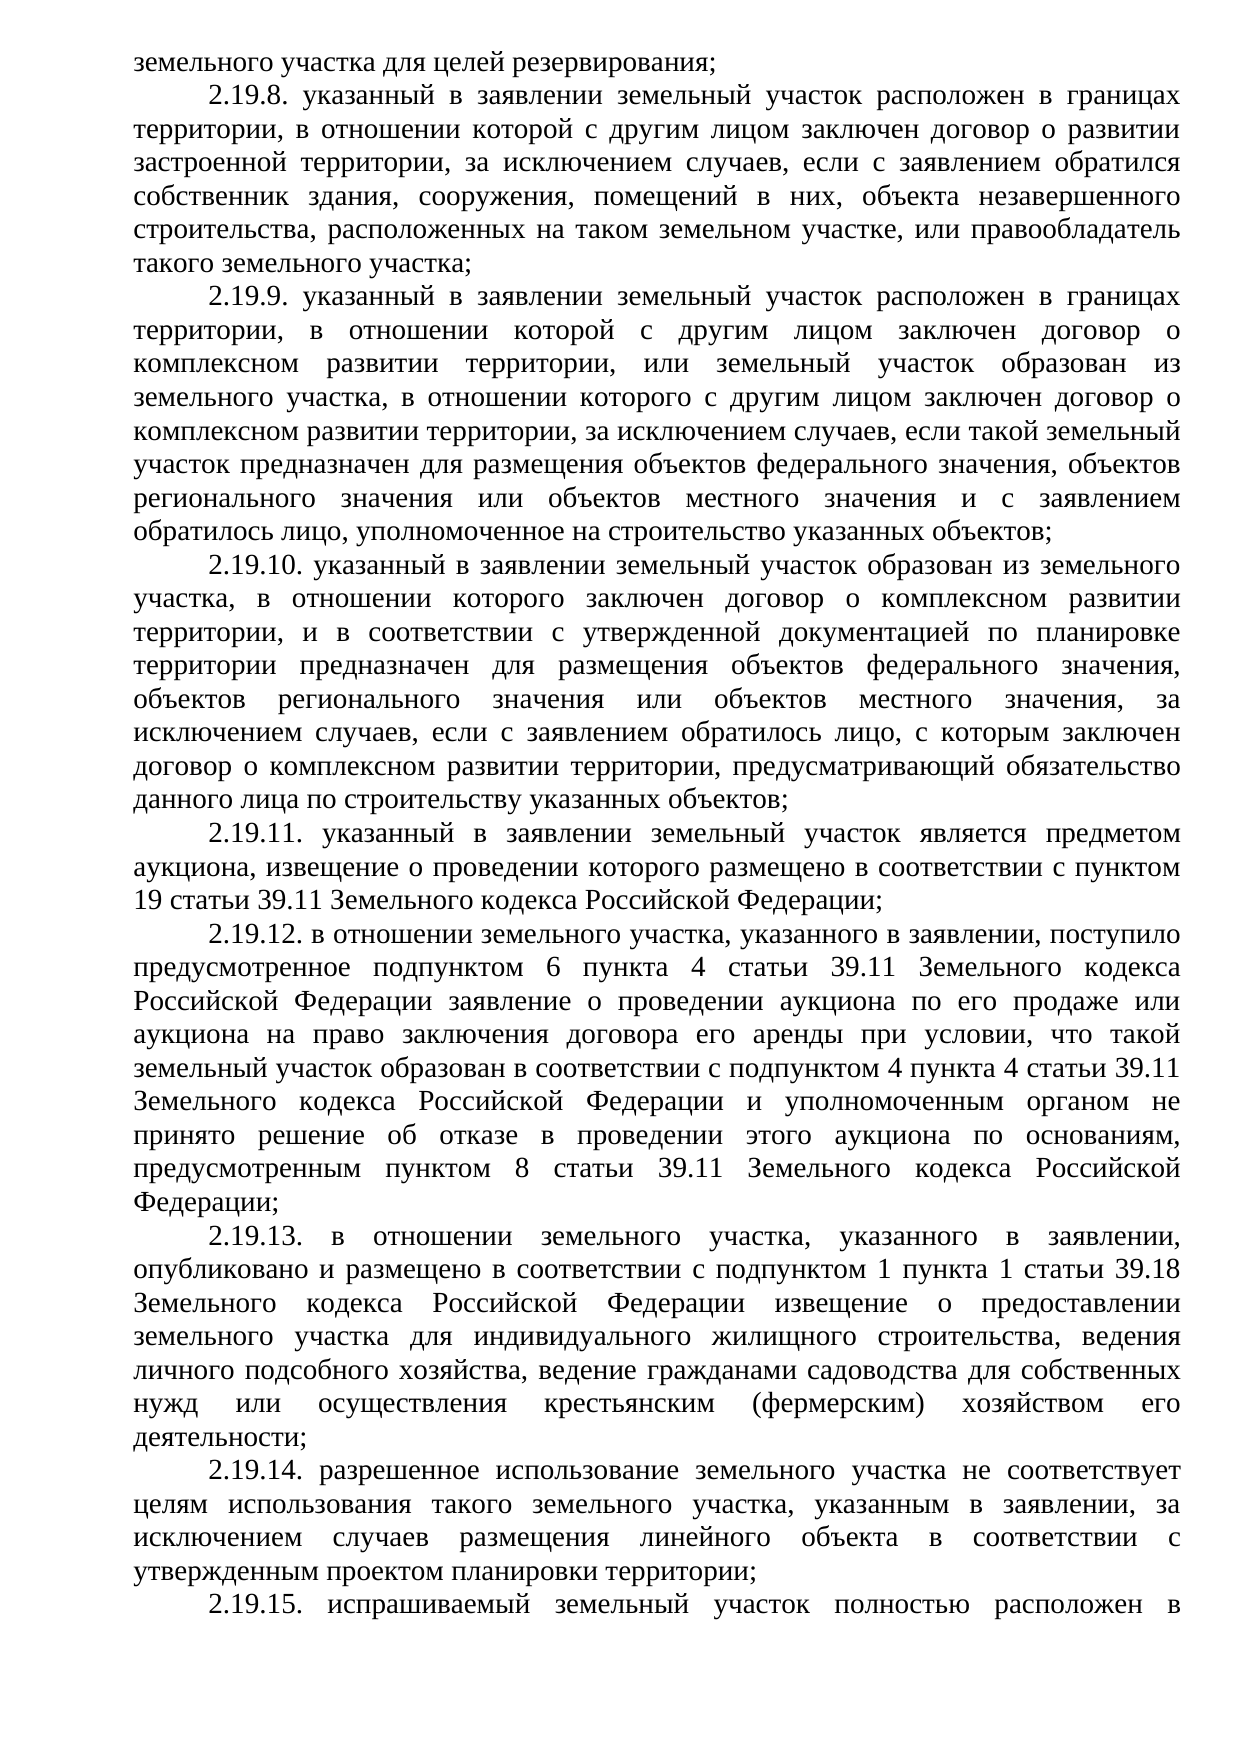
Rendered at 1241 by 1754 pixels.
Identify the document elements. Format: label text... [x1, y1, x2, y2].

text 2.19.8. указанный в заявлении земельный участок расположен в границах территории, в отношении которой с другим лицом заключен договор о развитии застроенной территории, за исключением случаев, если с заявлением обратился собственник здания, сооружения, помещений в них, объекта незавершенного строительства, расположенных на таком земельном участке, или правообладатель такого земельного участка; [133, 77, 1182, 278]
text 2.19.13. в отношении земельного участка, указанного в заявлении, опубликовано и размещено в соответствии с подпунктом 1 пункта 1 статьи 39.18 Земельного кодекса Российской Федерации извещение о предоставлении земельного участка для индивидуального жилищного строительства, ведения личного подсобного хозяйства, ведение гражданами садоводства для собственных нужд или осуществления крестьянским (фермерским) хозяйством его деятельности; [133, 1218, 1182, 1452]
text 2.19.14. разрешенное использование земельного участка не соответствует целям использования такого земельного участка, указанным в заявлении, за исключением случаев размещения линейного объекта в соответствии с утвержденным проектом планировки территории; [133, 1452, 1182, 1587]
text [133, 1587, 1182, 1620]
text 2.19.12. в отношении земельного участка, указанного в заявлении, поступило предусмотренное подпунктом 6 пункта 4 статьи 39.11 Земельного кодекса Российской Федерации заявление о проведении аукциона по его продаже или аукциона на право заключения договора его аренды при условии, что такой земельный участок образован в соответствии с подпунктом 4 пункта 4 статьи 39.11 Земельного кодекса Российской Федерации и уполномоченным органом не принято решение об отказе в проведении этого аукциона по основаниям, предусмотренным пунктом 8 статьи 39.11 Земельного кодекса Российской Федерации; [133, 916, 1182, 1218]
text 2.19.10. указанный в заявлении земельный участок образован из земельного участка, в отношении которого заключен договор о комплексном развитии территории, и в соответствии с утвержденной документацией по планировке территории предназначен для размещения объектов федерального значения, объектов регионального значения или объектов местного значения, за исключением случаев, если с заявлением обратилось лицо, с которым заключен договор о комплексном развитии территории, предусматривающий обязательство данного лица по строительству указанных объектов; [133, 547, 1182, 815]
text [133, 44, 1182, 77]
text 2.19.11. указанный в заявлении земельный участок является предметом аукциона, извещение о проведении которого размещено в соответствии с пунктом 19 статьи 39.11 Земельного кодекса Российской Федерации; [133, 815, 1182, 916]
text 2.19.9. указанный в заявлении земельный участок расположен в границах территории, в отношении которой с другим лицом заключен договор о комплексном развитии территории, или земельный участок образован из земельного участка, в отношении которого с другим лицом заключен договор о комплексном развитии территории, за исключением случаев, если такой земельный участок предназначен для размещения объектов федерального значения, объектов регионального значения или объектов местного значения и с заявлением обратилось лицо, уполномоченное на строительство указанных объектов; [133, 278, 1182, 547]
